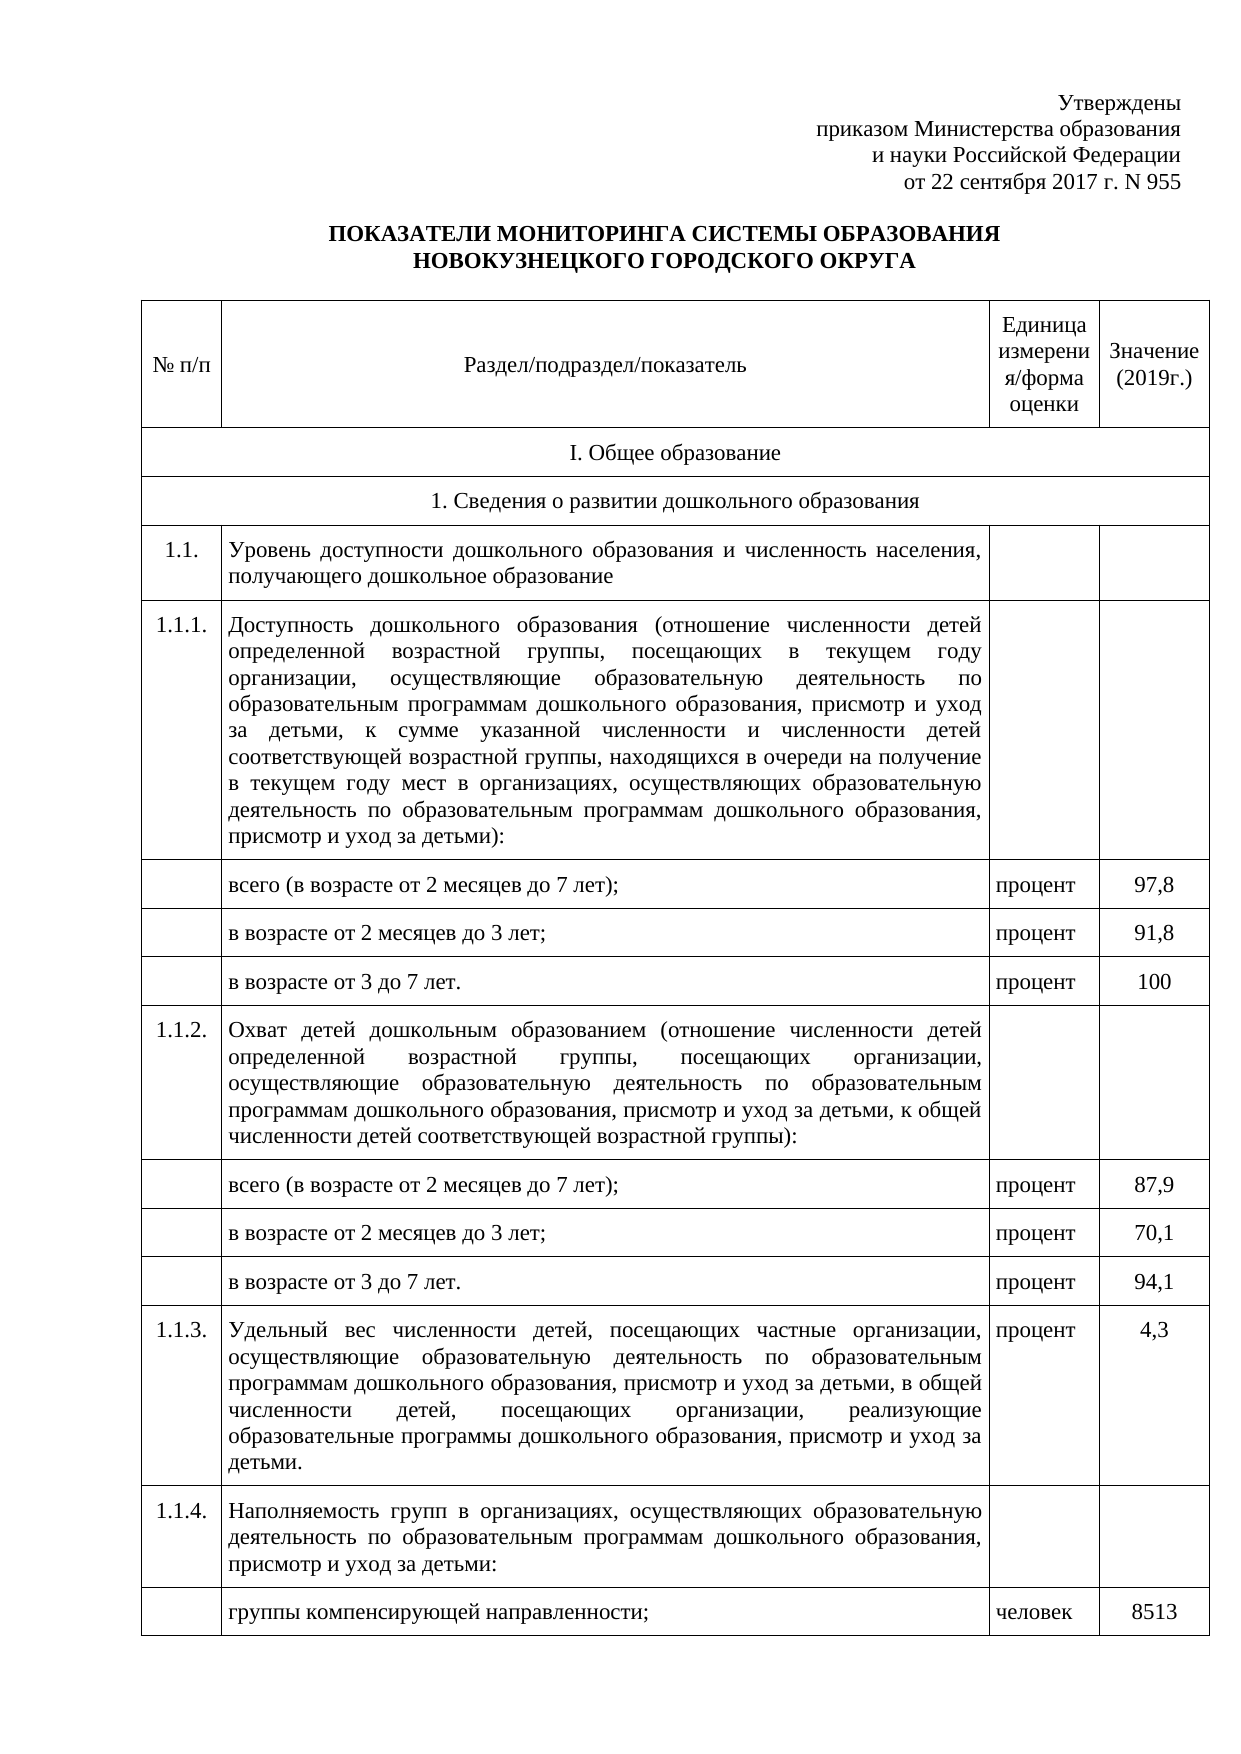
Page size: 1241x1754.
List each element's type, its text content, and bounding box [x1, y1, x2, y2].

table_cell 97,8 [1100, 860, 1209, 908]
table_cell I. Общее образование [142, 428, 1209, 476]
table_cell процент [990, 1306, 1099, 1485]
text приказом Министерства образования [148, 115, 1181, 141]
table_cell 91,8 [1100, 909, 1209, 956]
table_cell [1100, 526, 1209, 599]
table_cell [142, 1209, 221, 1256]
table_cell процент [990, 860, 1099, 908]
table_cell [142, 1160, 221, 1208]
table_cell процент [990, 1160, 1099, 1208]
table_cell всего (в возрасте от 2 месяцев до 7 лет); [222, 1160, 989, 1208]
table_cell Удельный вес численности детей, посещающих частные организации, осуществляющие образовательную деятельность по образовательным программам дошкольного образования, присмотр и уход за детьми, в общей численности детей, посещающих организации, реализующие образовательные программы дошкольного образования, присмотр и уход за детьми. [222, 1306, 989, 1485]
table_cell 1.1.2. [142, 1006, 221, 1159]
table_cell в возрасте от 2 месяцев до 3 лет; [222, 909, 989, 956]
table_cell [142, 909, 221, 956]
table_header Раздел/подраздел/показатель [222, 301, 989, 427]
table_cell 1.1.3. [142, 1306, 221, 1485]
table_cell в возрасте от 2 месяцев до 3 лет; [222, 1209, 989, 1256]
text от 22 сентября 2017 г. N 955 [148, 168, 1181, 194]
table_cell [142, 860, 221, 908]
table_cell 94,1 [1100, 1257, 1209, 1305]
table_cell 1.1. [142, 526, 221, 599]
table_cell [1100, 1486, 1209, 1587]
table_cell Охват детей дошкольным образованием (отношение численности детей определенной возрастной группы, посещающих организации, осуществляющие образовательную деятельность по образовательным программам дошкольного образования, присмотр и уход за детьми, к общей численности детей соответствующей возрастной группы): [222, 1006, 989, 1159]
table_cell человек [990, 1588, 1099, 1635]
table_cell [142, 1257, 221, 1305]
table_cell [1100, 1006, 1209, 1159]
table_cell 1.1.1. [142, 601, 221, 859]
table_header № п/п [142, 301, 221, 427]
table_cell процент [990, 1257, 1099, 1305]
title НОВОКУЗНЕЦКОГО ГОРОДСКОГО ОКРУГА [148, 247, 1181, 273]
table_header Единица измерения/форма оценки [990, 301, 1099, 427]
table_cell в возрасте от 3 до 7 лет. [222, 1257, 989, 1305]
table_cell всего (в возрасте от 2 месяцев до 7 лет); [222, 860, 989, 908]
table_cell Наполняемость групп в организациях, осуществляющих образовательную деятельность по образовательным программам дошкольного образования, присмотр и уход за детьми: [222, 1486, 989, 1587]
table_cell процент [990, 957, 1099, 1005]
table_cell 4,3 [1100, 1306, 1209, 1485]
table_cell [142, 957, 221, 1005]
table_cell группы компенсирующей направленности; [222, 1588, 989, 1635]
table_cell Уровень доступности дошкольного образования и численность населения, получающего дошкольное образование [222, 526, 989, 599]
table_cell 1. Сведения о развитии дошкольного образования [142, 477, 1209, 524]
table_cell [1100, 601, 1209, 859]
table_cell 1.1.4. [142, 1486, 221, 1587]
text и науки Российской Федерации [148, 141, 1181, 168]
table_cell Доступность дошкольного образования (отношение численности детей определенной возрастной группы, посещающих в текущем году организации, осуществляющие образовательную деятельность по образовательным программам дошкольного образования, присмотр и уход за детьми, к сумме указанной численности и численности детей соответствующей возрастной группы, находящихся в очереди на получение в текущем году мест в организациях, осуществляющих образовательную деятельность по образовательным программам дошкольного образования, присмотр и уход за детьми): [222, 601, 989, 859]
table_cell 87,9 [1100, 1160, 1209, 1208]
table_cell 70,1 [1100, 1209, 1209, 1256]
table_cell [990, 601, 1099, 859]
text Утверждены [148, 89, 1181, 115]
table_header Значение(2019г.) [1100, 301, 1209, 427]
table_cell [142, 1588, 221, 1635]
table_cell в возрасте от 3 до 7 лет. [222, 957, 989, 1005]
title ПОКАЗАТЕЛИ МОНИТОРИНГА СИСТЕМЫ ОБРАЗОВАНИЯ [148, 220, 1181, 247]
table_cell 8513 [1100, 1588, 1209, 1635]
table_cell процент [990, 909, 1099, 956]
table_cell [990, 1486, 1099, 1587]
table_cell 100 [1100, 957, 1209, 1005]
table_cell [990, 526, 1099, 599]
table_cell процент [990, 1209, 1099, 1256]
table_cell [990, 1006, 1099, 1159]
